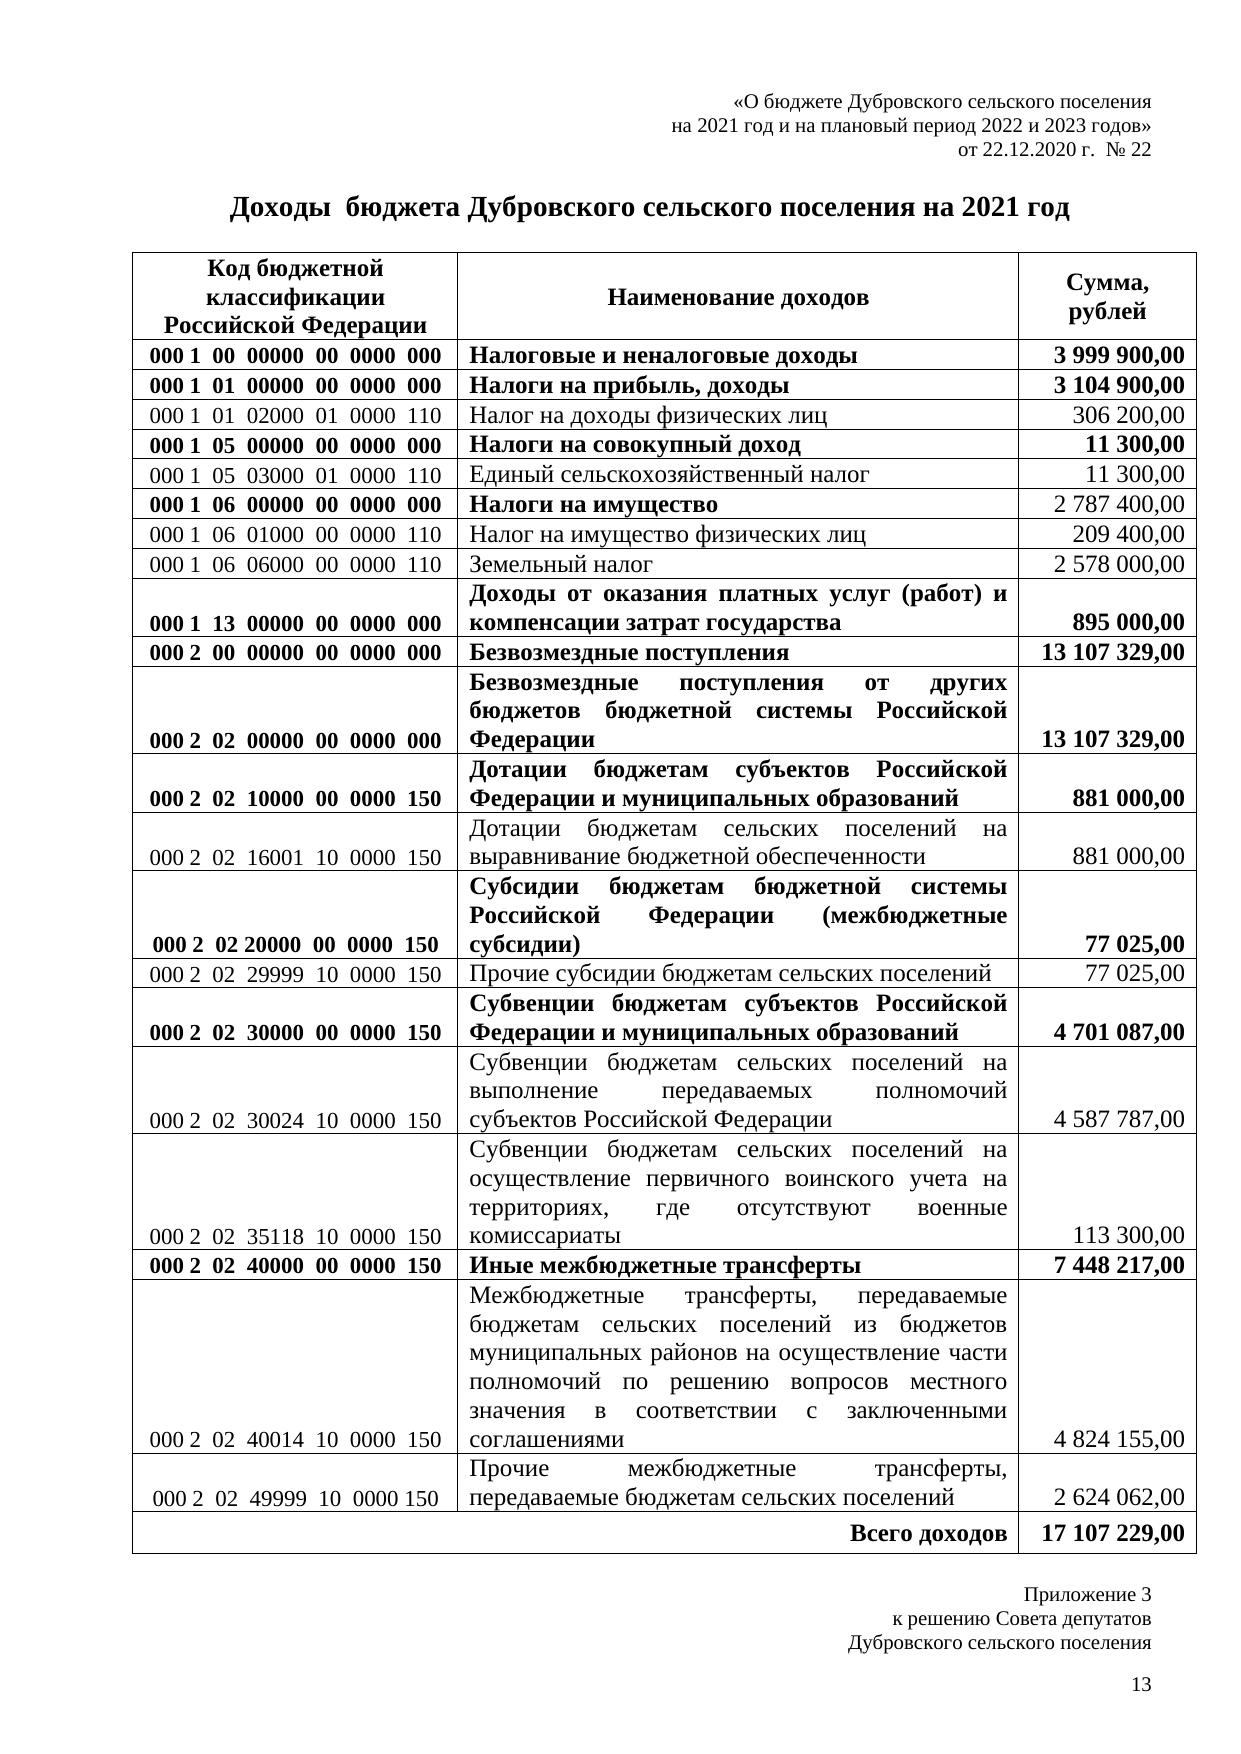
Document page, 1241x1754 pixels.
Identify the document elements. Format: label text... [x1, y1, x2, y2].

text Доходы бюджета Дубровского сельского поселения на 2021 год [148, 189, 1152, 223]
table_header Сумма, рублей [1019, 253, 1196, 339]
table_cell 3 999 900,00 [1019, 340, 1196, 369]
table_cell Безвозмездные поступления [458, 637, 1018, 666]
table_cell Единый сельскохозяйственный налог [458, 459, 1018, 488]
table_cell Межбюджетные трансферты, передаваемые бюджетам сельских поселений из бюджетов муниципальных районов на осуществление части полномочий по решению вопросов местного значения в соответствии с заключенными соглашениями [458, 1280, 1018, 1452]
table_cell 000 2 02 30000 00 0000 150 [133, 988, 457, 1046]
table_cell Дотации бюджетам сельских поселений на выравнивание бюджетной обеспеченности [458, 813, 1018, 870]
table_header Наименование доходов [458, 253, 1018, 339]
table_cell 000 1 01 02000 01 0000 110 [133, 400, 457, 428]
table_header Код бюджетной классификации Российской Федерации [133, 253, 457, 339]
table_cell 4 587 787,00 [1019, 1047, 1196, 1133]
table_cell 77 025,00 [1019, 959, 1196, 987]
table_cell 000 1 06 01000 00 0000 110 [133, 519, 457, 548]
table_cell Безвозмездные поступления от других бюджетов бюджетной системы Российской Федерации [458, 667, 1018, 753]
table_cell 000 1 06 00000 00 0000 000 [133, 489, 457, 518]
table_cell Дотации бюджетам субъектов Российской Федерации и муниципальных образований [458, 754, 1018, 812]
table_cell 000 2 02 49999 10 0000 150 [133, 1454, 457, 1511]
table_cell 209 400,00 [1019, 519, 1196, 548]
table_cell 000 2 02 20000 00 0000 150 [133, 871, 457, 957]
table_cell Налог на доходы физических лиц [458, 400, 1018, 428]
text «О бюджете Дубровского сельского поселения [148, 89, 1152, 113]
table_cell 000 1 05 03000 01 0000 110 [133, 459, 457, 488]
text на 2021 год и на плановый период 2022 и 2023 годов» [148, 113, 1152, 137]
table_cell 000 2 02 40000 00 0000 150 [133, 1250, 457, 1279]
table_cell 895 000,00 [1019, 579, 1196, 636]
table_cell 000 2 00 00000 00 0000 000 [133, 637, 457, 666]
table_cell 000 2 02 29999 10 0000 150 [133, 959, 457, 987]
table_cell Налоговые и неналоговые доходы [458, 340, 1018, 369]
table_cell 4 824 155,00 [1019, 1280, 1196, 1452]
text Дубровского сельского поселения [148, 1630, 1152, 1654]
table_cell 000 2 02 40014 10 0000 150 [133, 1280, 457, 1452]
table_cell 13 107 329,00 [1019, 637, 1196, 666]
text от 22.12.2020 г. № 22 [148, 137, 1152, 161]
table_cell 881 000,00 [1019, 754, 1196, 812]
table_cell 2 787 400,00 [1019, 489, 1196, 518]
table_cell 000 2 02 35118 10 0000 150 [133, 1134, 457, 1249]
table_cell 000 1 05 00000 00 0000 000 [133, 430, 457, 458]
table_cell Прочие межбюджетные трансферты, передаваемые бюджетам сельских поселений [458, 1454, 1018, 1511]
table_cell 4 701 087,00 [1019, 988, 1196, 1046]
table_cell 000 2 02 30024 10 0000 150 [133, 1047, 457, 1133]
table_cell 13 107 329,00 [1019, 667, 1196, 753]
table_cell 000 1 00 00000 00 0000 000 [133, 340, 457, 369]
table_cell 000 2 02 16001 10 0000 150 [133, 813, 457, 870]
table_cell 2 624 062,00 [1019, 1454, 1196, 1511]
table_cell 17 107 229,00 [1019, 1512, 1196, 1552]
table_cell Субвенции бюджетам сельских поселений на выполнение передаваемых полномочий субъектов Российской Федерации [458, 1047, 1018, 1133]
table_cell 000 1 13 00000 00 0000 000 [133, 579, 457, 636]
table_cell Налог на имущество физических лиц [458, 519, 1018, 548]
table_cell Всего доходов [133, 1512, 1018, 1552]
table_cell Налоги на прибыль, доходы [458, 370, 1018, 399]
table_cell 000 1 06 06000 00 0000 110 [133, 549, 457, 577]
table_cell 2 578 000,00 [1019, 549, 1196, 577]
table_cell 77 025,00 [1019, 871, 1196, 957]
table_cell Земельный налог [458, 549, 1018, 577]
table_cell Субвенции бюджетам субъектов Российской Федерации и муниципальных образований [458, 988, 1018, 1046]
text Приложение 3 [148, 1582, 1152, 1606]
table_cell 113 300,00 [1019, 1134, 1196, 1249]
table_cell 000 2 02 00000 00 0000 000 [133, 667, 457, 753]
table_cell 3 104 900,00 [1019, 370, 1196, 399]
table_cell 7 448 217,00 [1019, 1250, 1196, 1279]
table_cell 881 000,00 [1019, 813, 1196, 870]
table_cell Прочие субсидии бюджетам сельских поселений [458, 959, 1018, 987]
table_cell 000 1 01 00000 00 0000 000 [133, 370, 457, 399]
table_cell 11 300,00 [1019, 459, 1196, 488]
table_cell Иные межбюджетные трансферты [458, 1250, 1018, 1279]
table_cell Доходы от оказания платных услуг (работ) и компенсации затрат государства [458, 579, 1018, 636]
table_cell Налоги на имущество [458, 489, 1018, 518]
table_cell Субвенции бюджетам сельских поселений на осуществление первичного воинского учета на территориях, где отсутствуют военные комиссариаты [458, 1134, 1018, 1249]
table_cell 306 200,00 [1019, 400, 1196, 428]
table_cell 000 2 02 10000 00 0000 150 [133, 754, 457, 812]
table_cell Субсидии бюджетам бюджетной системы Российской Федерации (межбюджетные субсидии) [458, 871, 1018, 957]
table_cell 11 300,00 [1019, 430, 1196, 458]
table_cell Налоги на совокупный доход [458, 430, 1018, 458]
text к решению Совета депутатов [148, 1606, 1152, 1630]
